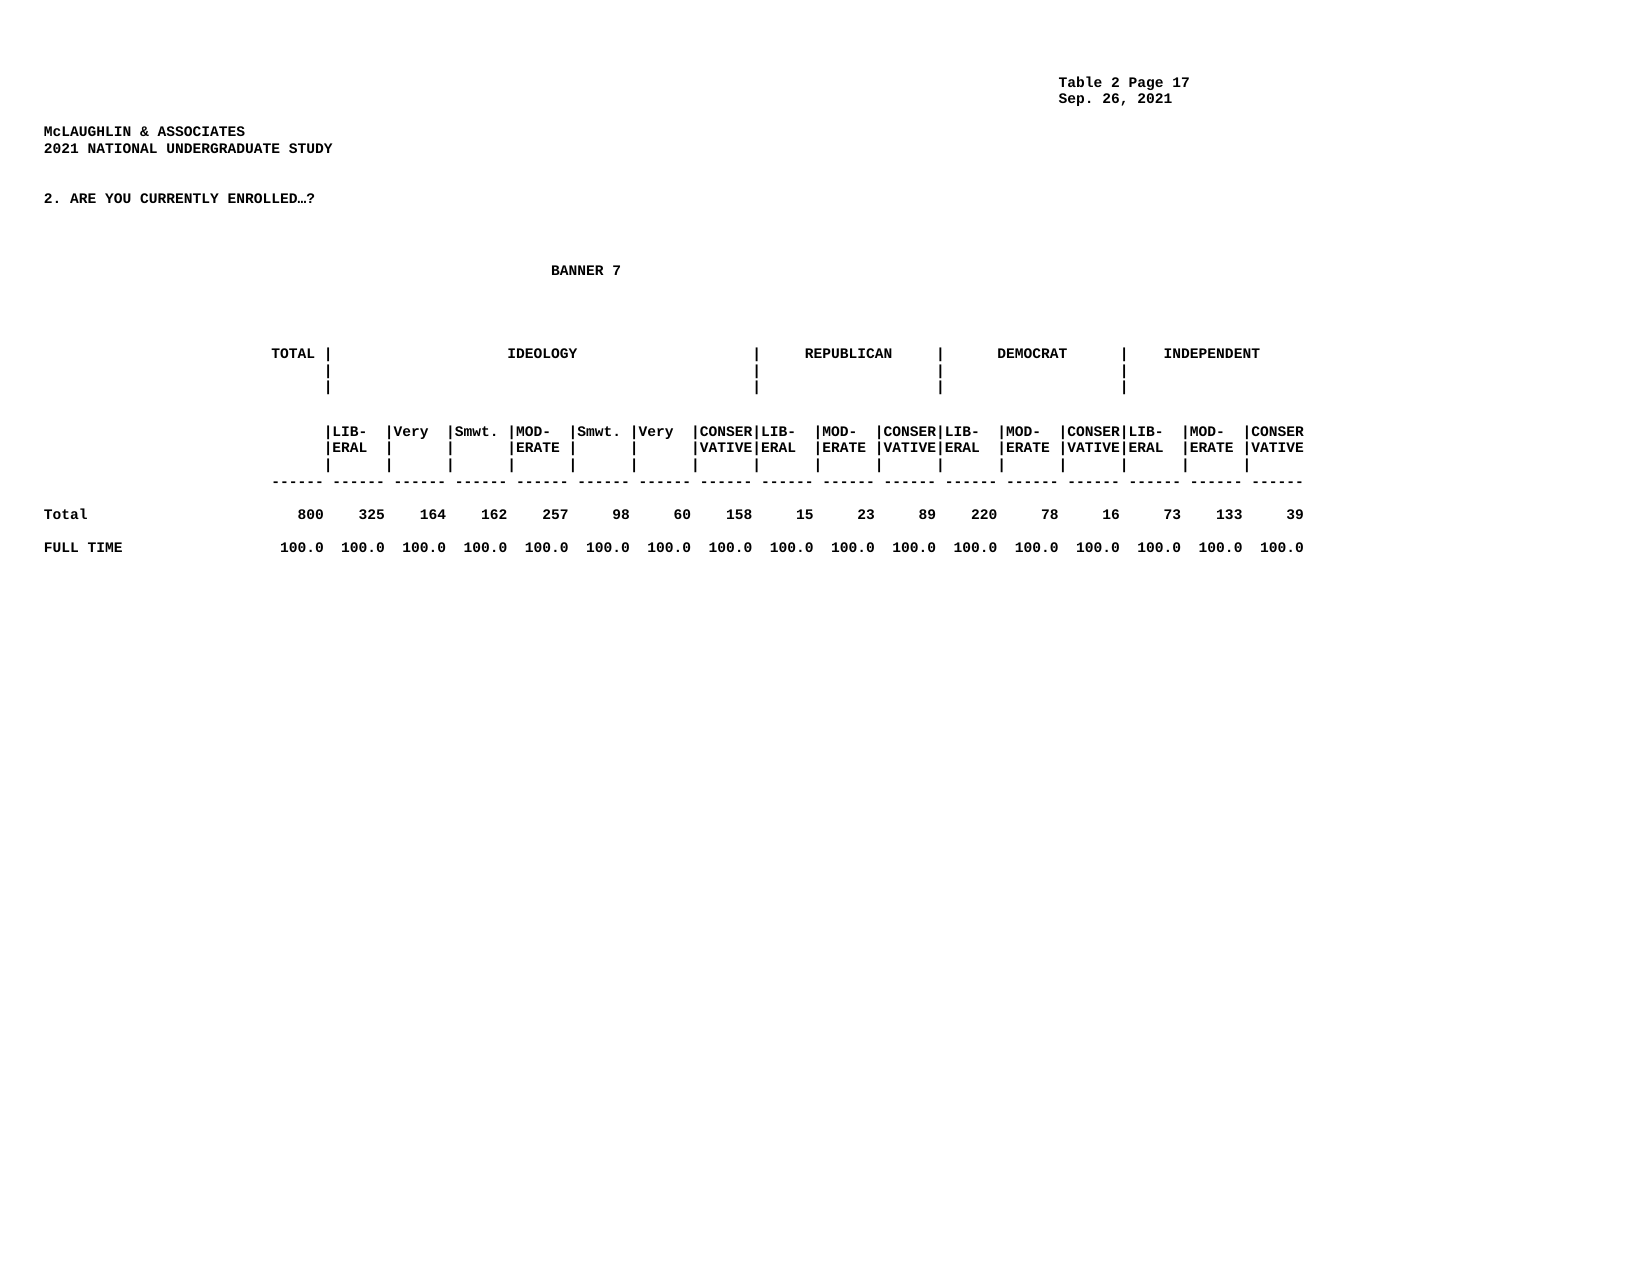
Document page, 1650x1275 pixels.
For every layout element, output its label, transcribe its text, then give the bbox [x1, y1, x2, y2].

text BANNER 7 [43, 263, 1650, 280]
text Table 2 Page 17 [43, 75, 1650, 92]
text FULL TIME 100.0 100.0 100.0 100.0 100.0 100.0 100.0 100.0 100.0 100.0 100.0 100.0 100.0 100.0 100.0 100.0 100.0 [43, 540, 1650, 557]
text 2021 NATIONAL UNDERGRADUATE STUDY [43, 141, 1650, 158]
text | | | | [43, 379, 1650, 396]
text | | | | [43, 363, 1650, 379]
text TOTAL | IDEOLOGY | REPUBLICAN | DEMOCRAT | INDEPENDENT [43, 346, 1650, 363]
text |LIB- |Very |Smwt. |MOD- |Smwt. |Very |CONSER|LIB- |MOD- |CONSER|LIB- |MOD- |CONSER|LIB- |MOD- |CONSER [43, 424, 1650, 441]
text |ERAL | | |ERATE | | |VATIVE|ERAL |ERATE |VATIVE|ERAL |ERATE |VATIVE|ERAL |ERATE |VATIVE [43, 441, 1650, 457]
text ------ ------ ------ ------ ------ ------ ------ ------ ------ ------ ------ ------ ------ ------ ------ ------ ------ [43, 474, 1650, 490]
text | | | | | | | | | | | | | | | | [43, 457, 1650, 474]
text Sep. 26, 2021 [43, 92, 1650, 108]
text McLAUGHLIN & ASSOCIATES [43, 125, 1650, 141]
text Total 800 325 164 162 257 98 60 158 15 23 89 220 78 16 73 133 39 [43, 507, 1650, 523]
text 2. ARE YOU CURRENTLY ENROLLED…? [43, 191, 1650, 207]
